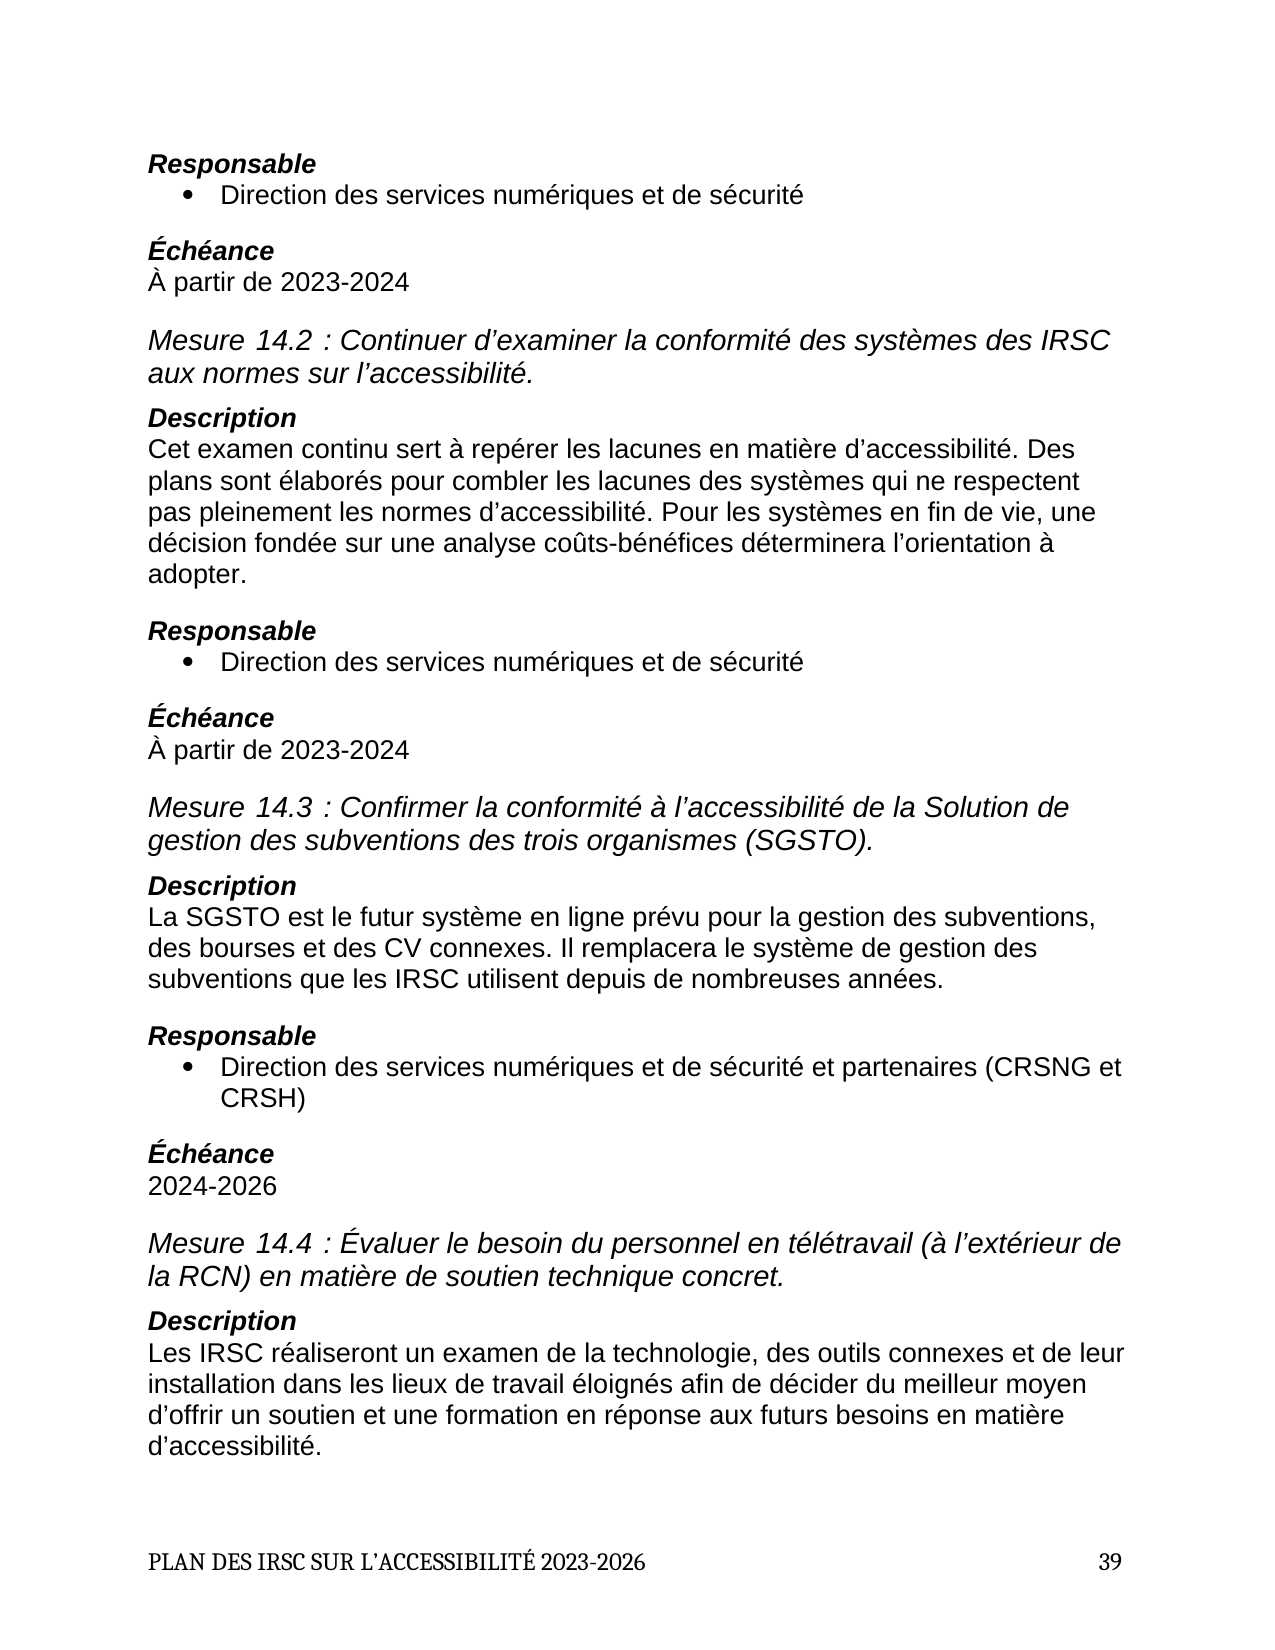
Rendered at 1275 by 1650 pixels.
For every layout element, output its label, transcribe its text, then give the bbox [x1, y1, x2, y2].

subtitle Responsable [148, 1019, 1127, 1051]
text Les IRSC réaliseront un examen de la technologie, des outils connexes et de leur installation dans les lieux de travail éloignés afin de décider du meilleur moyen d’offrir un soutien et une formation en réponse aux futurs besoins en matière d’accessibilité. [148, 1337, 1127, 1462]
subtitle Mesure 14.3 : Confirmer la conformité à l’accessibilité de la Solution de gestion des subventions des trois organismes (SGSTO). [148, 790, 1127, 857]
subtitle Responsable [148, 148, 1127, 179]
text À partir de 2023-2024 [148, 266, 1127, 298]
subtitle Échéance [148, 702, 1127, 734]
text 2024-2026 [148, 1169, 1127, 1201]
subtitle Description [148, 402, 1127, 433]
subtitle Mesure 14.4 : Évaluer le besoin du personnel en télétravail (à l’extérieur de la RCN) en matière de soutien technique concret. [148, 1226, 1127, 1293]
list Direction des services numériques et de sécurité [183, 179, 1127, 210]
text Cet examen continu sert à repérer les lacunes en matière d’accessibilité. Des plans sont élaborés pour combler les lacunes des systèmes qui ne respectent pas pleinement les normes d’accessibilité. Pour les systèmes en fin de vie, une décision fondée sur une analyse coûts-bénéfices déterminera l’orientation à adopter. [148, 433, 1127, 590]
text La SGSTO est le futur système en ligne prévu pour la gestion des subventions, des bourses et des CV connexes. Il remplacera le système de gestion des subventions que les IRSC utilisent depuis de nombreuses années. [148, 901, 1127, 994]
subtitle Description [148, 869, 1127, 901]
subtitle Échéance [148, 1138, 1127, 1169]
subtitle Description [148, 1305, 1127, 1337]
text À partir de 2023-2024 [148, 734, 1127, 765]
list Direction des services numériques et de sécurité [183, 646, 1127, 677]
subtitle Échéance [148, 235, 1127, 266]
subtitle Mesure 14.2 : Continuer d’examiner la conformité des systèmes des IRSC aux normes sur l’accessibilité. [148, 323, 1127, 390]
list Direction des services numériques et de sécurité et partenaires (CRSNG et CRSH) [183, 1051, 1127, 1113]
subtitle Responsable [148, 615, 1127, 646]
